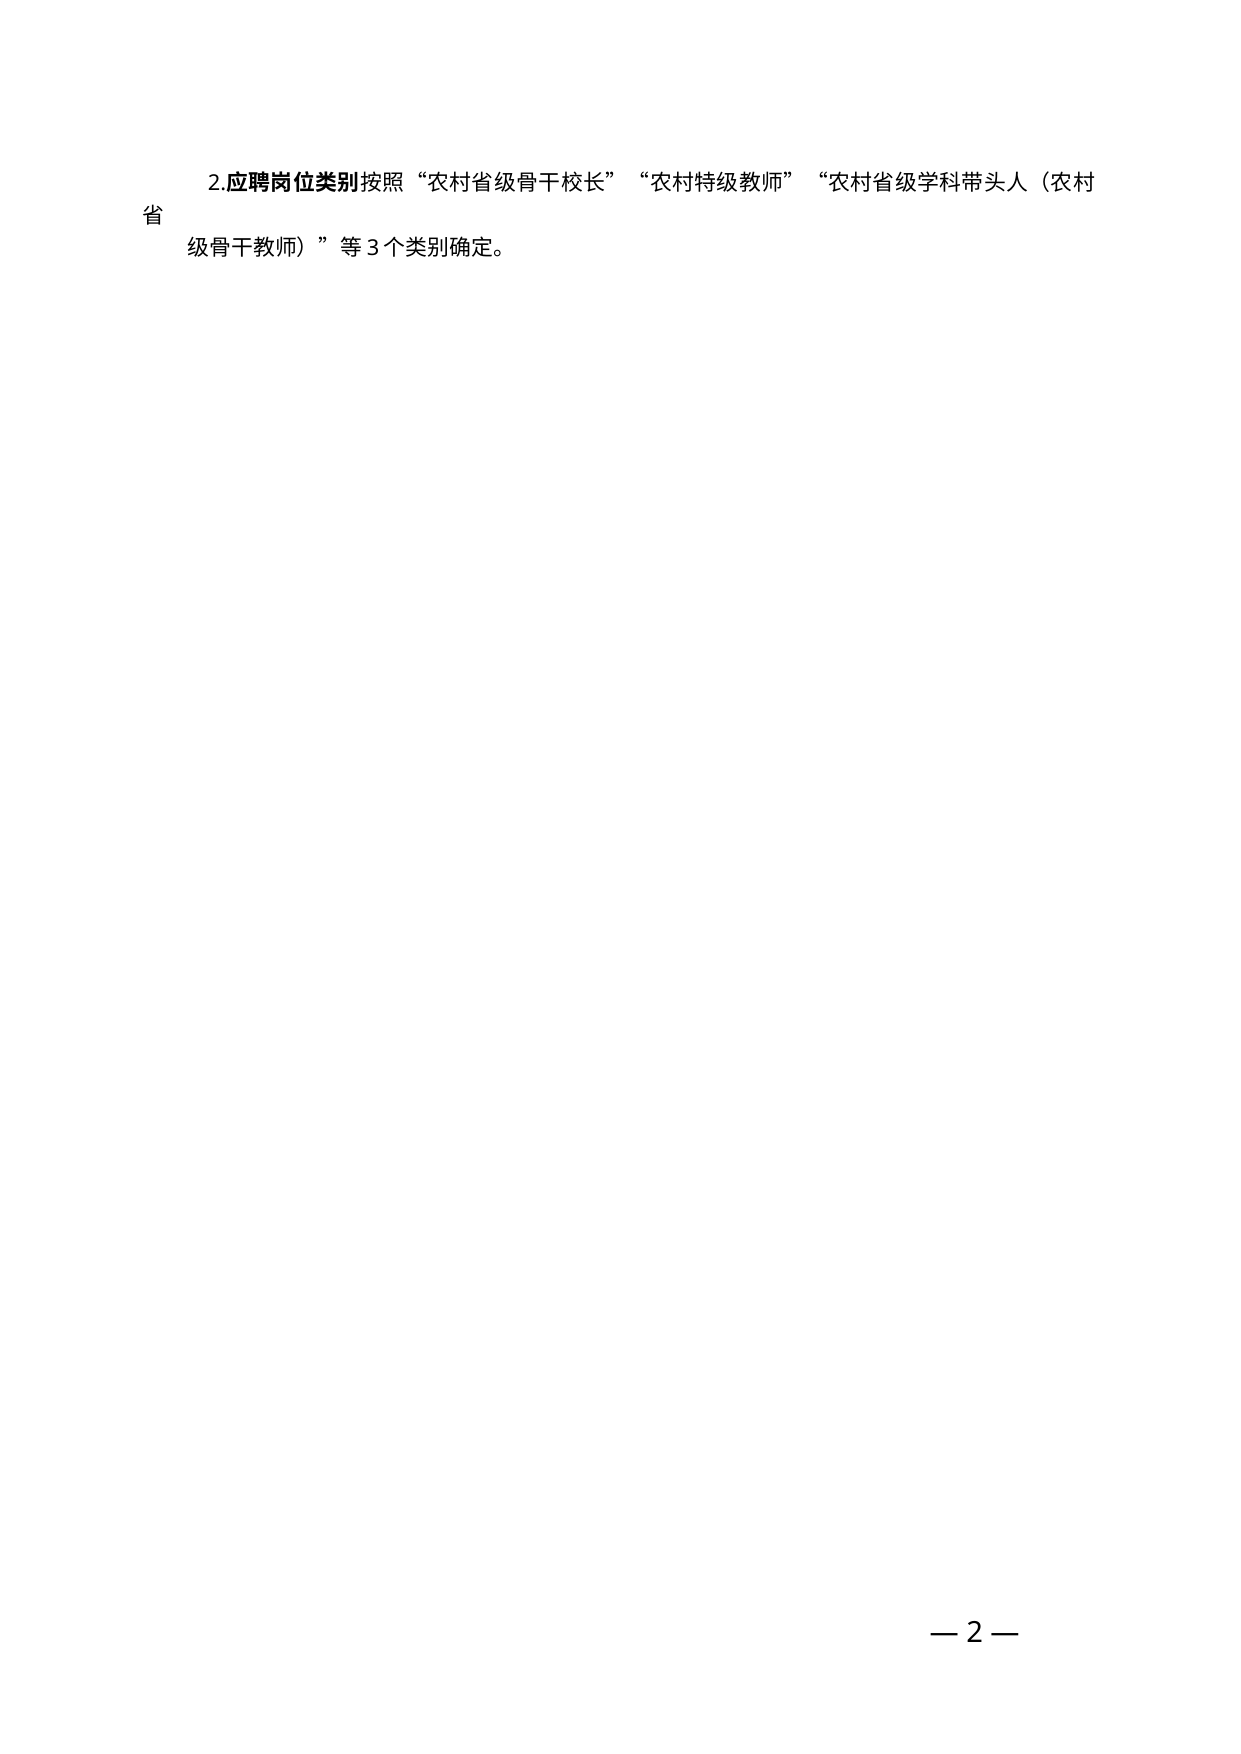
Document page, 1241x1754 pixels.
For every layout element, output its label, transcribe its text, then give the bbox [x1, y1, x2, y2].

list 应聘岗位类别按照“农村省级骨干校长”“农村特级教师”“农村省级学科带头人（农村省 [142, 165, 1098, 230]
text 级骨干教师）”等3个类别确定。 [142, 230, 1098, 262]
